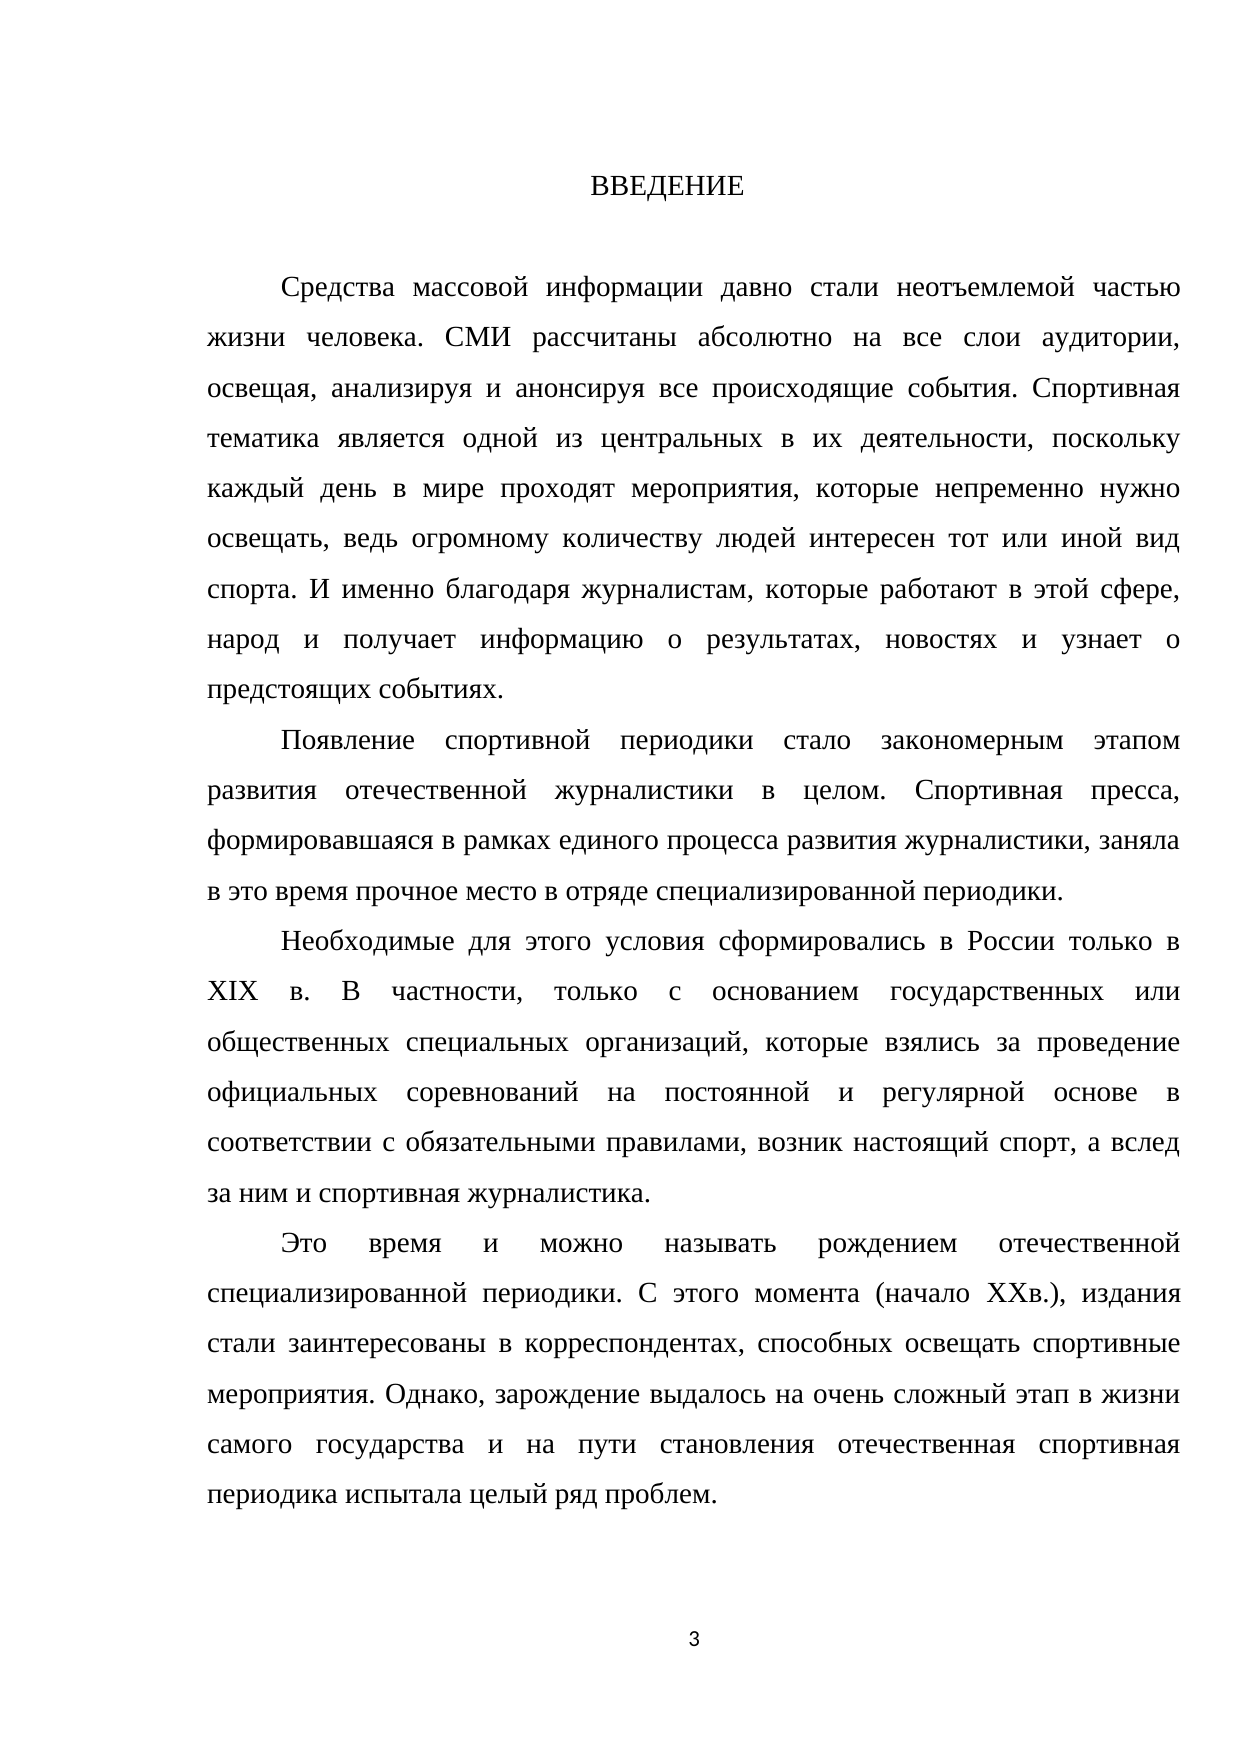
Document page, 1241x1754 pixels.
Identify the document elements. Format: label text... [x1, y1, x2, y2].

text Средства массовой информации давно стали неотъемлемой частью жизни человека. СМИ рассчитаны абсолютно на все слои аудитории, освещая, анализируя и анонсируя все происходящие события. Спортивная тематика является одной из центральных в их деятельности, поскольку каждый день в мире проходят мероприятия, которые непременно нужно освещать, ведь огромному количеству людей интересен тот или иной вид спорта. И именно благодаря журналистам, которые работают в этой сфере, народ и получает информацию о результатах, новостях и узнает о предстоящих событиях. [207, 269, 1181, 705]
text ВВЕДЕНИЕ [502, 168, 1181, 202]
text Необходимые для этого условия сформировались в России только в XIX в. В частности, только с основанием государственных или общественных специальных организаций, которые взялись за проведение официальных соревнований на постоянной и регулярной основе в соответствии с обязательными правилами, возник настоящий спорт, а вслед за ним и спортивная журналистика. [207, 923, 1181, 1208]
text Появление спортивной периодики стало закономерным этапом развития отечественной журналистики в целом. Спортивная пресса, формировавшаяся в рамках единого процесса развития журналистики, заняла в это время прочное место в отряде специализированной периодики. [207, 722, 1181, 906]
text Это время и можно называть рождением отечественной специализированной периодики. С этого момента (начало XXв.), издания стали заинтересованы в корреспондентах, способных освещать спортивные мероприятия. Однако, зарождение выдалось на очень сложный этап в жизни самого государства и на пути становления отечественная спортивная периодика испытала целый ряд проблем. [207, 1225, 1181, 1510]
